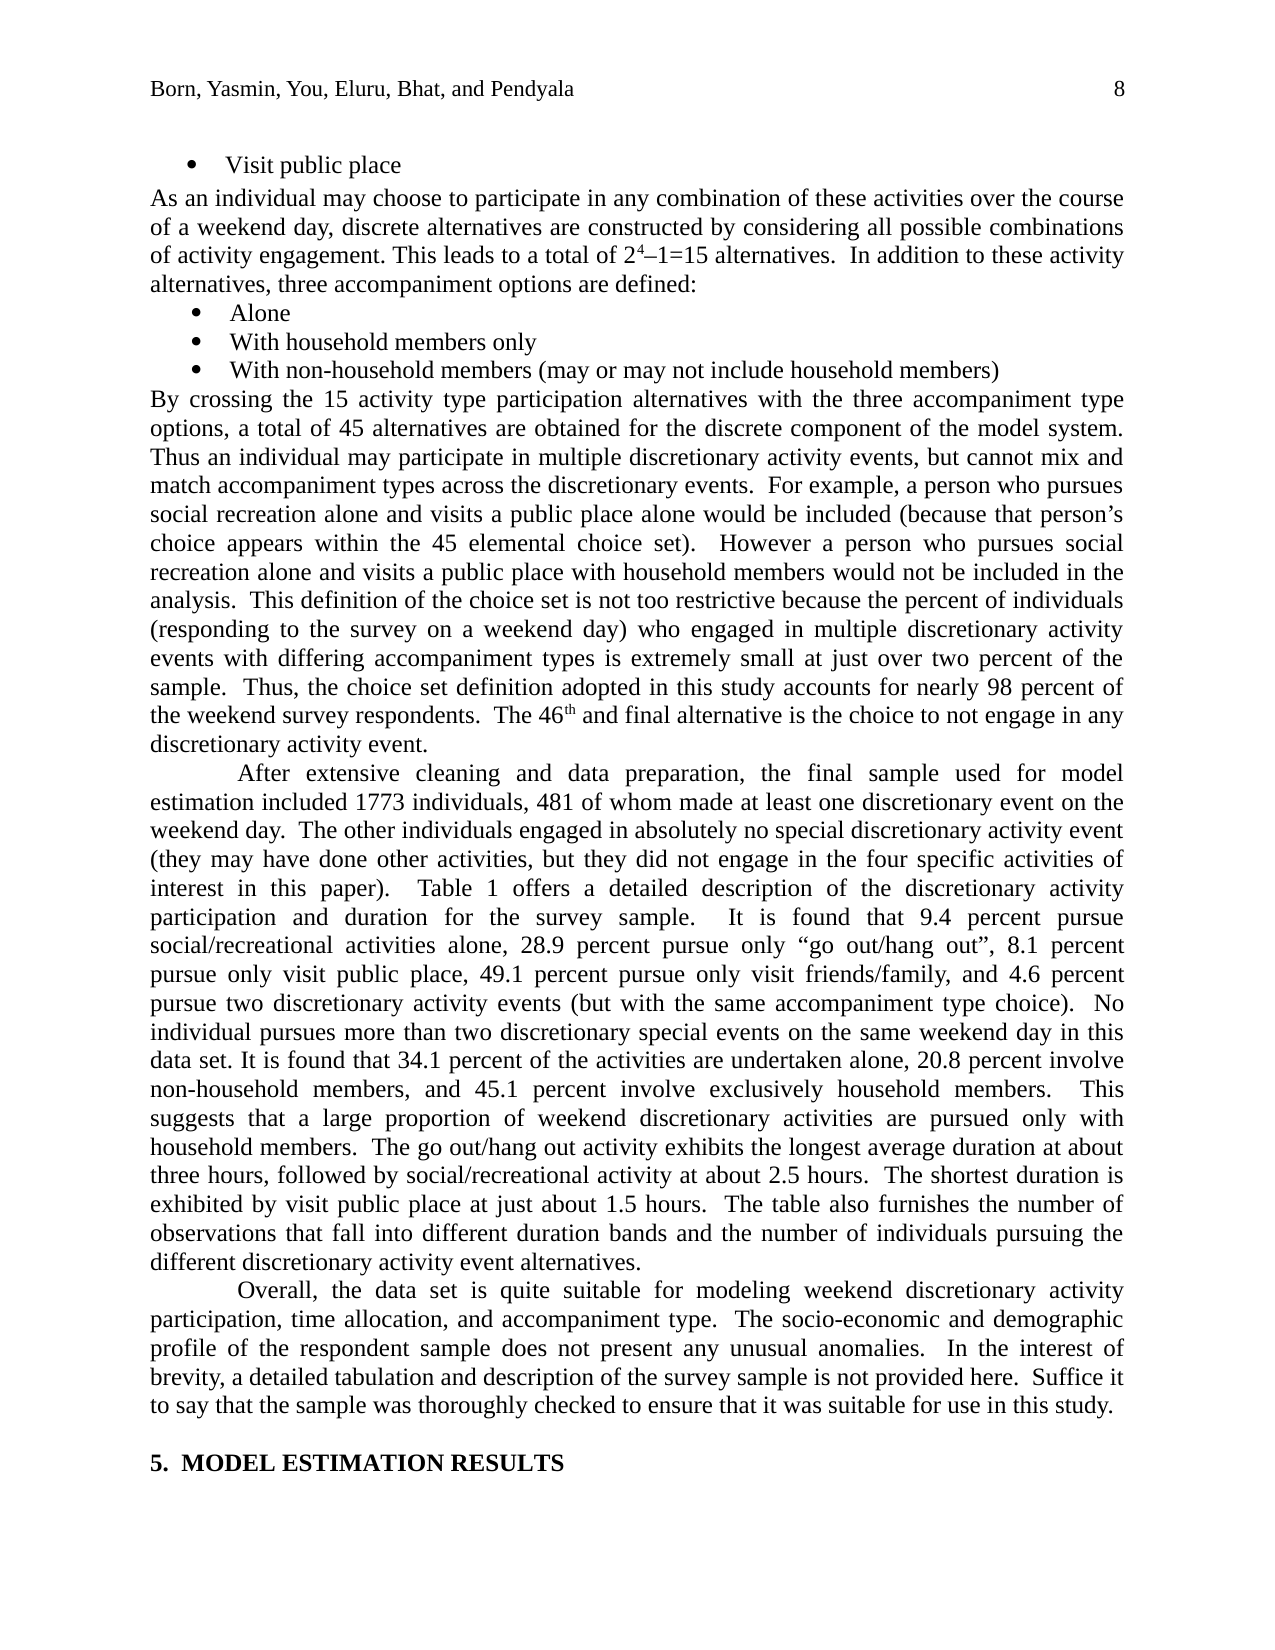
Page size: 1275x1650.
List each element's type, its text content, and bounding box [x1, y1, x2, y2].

text 5. Model ESTIMATION Results [150, 1448, 1125, 1477]
list Visit public place [187, 150, 1125, 179]
text After extensive cleaning and data preparation, the final sample used for model estimation included 1773 individuals, 481 of whom made at least one discretionary event on the weekend day. The other individuals engaged in absolutely no special discretionary activity event (they may have done other activities, but they did not engage in the four specific activities of interest in this paper). Table 1 offers a detailed description of the discretionary activity participation and duration for the survey sample. It is found that 9.4 percent pursue social/recreational activities alone, 28.9 percent pursue only “go out/hang out”, 8.1 percent pursue only visit public place, 49.1 percent pursue only visit friends/family, and 4.6 percent pursue two discretionary activity events (but with the same accompaniment type choice). No individual pursues more than two discretionary special events on the same weekend day in this data set. It is found that 34.1 percent of the activities are undertaken alone, 20.8 percent involve non-household members, and 45.1 percent involve exclusively household members. This suggests that a large proportion of weekend discretionary activities are pursued only with household members. The go out/hang out activity exhibits the longest average duration at about three hours, followed by social/recreational activity at about 2.5 hours. The shortest duration is exhibited by visit public place at just about 1.5 hours. The table also furnishes the number of observations that fall into different duration bands and the number of individuals pursuing the different discretionary activity event alternatives. [150, 758, 1125, 1276]
text By crossing the 15 activity type participation alternatives with the three accompaniment type options, a total of 45 alternatives are obtained for the discrete component of the model system. Thus an individual may participate in multiple discretionary activity events, but cannot mix and match accompaniment types across the discretionary events. For example, a person who pursues social recreation alone and visits a public place alone would be included (because that person’s choice appears within the 45 elemental choice set). However a person who pursues social recreation alone and visits a public place with household members would not be included in the analysis. This definition of the choice set is not too restrictive because the percent of individuals (responding to the survey on a weekend day) who engaged in multiple discretionary activity events with differing accompaniment types is extremely small at just over two percent of the sample. Thus, the choice set definition adopted in this study accounts for nearly 98 percent of the weekend survey respondents. The 46th and final alternative is the choice to not engage in any discretionary activity event. [150, 384, 1125, 758]
list Alone [192, 298, 1125, 327]
list With non-household members (may or may not include household members) [192, 356, 1125, 384]
text As an individual may choose to participate in any combination of these activities over the course of a weekend day, discrete alternatives are constructed by considering all possible combinations of activity engagement. This leads to a total of 24–1=15 alternatives. In addition to these activity alternatives, three accompaniment options are defined: [150, 183, 1125, 298]
text Overall, the data set is quite suitable for modeling weekend discretionary activity participation, time allocation, and accompaniment type. The socio-economic and demographic profile of the respondent sample does not present any unusual anomalies. In the interest of brevity, a detailed tabulation and description of the survey sample is not provided here. Suffice it to say that the sample was thoroughly checked to ensure that it was suitable for use in this study. [150, 1276, 1125, 1419]
list With household members only [192, 327, 1125, 356]
